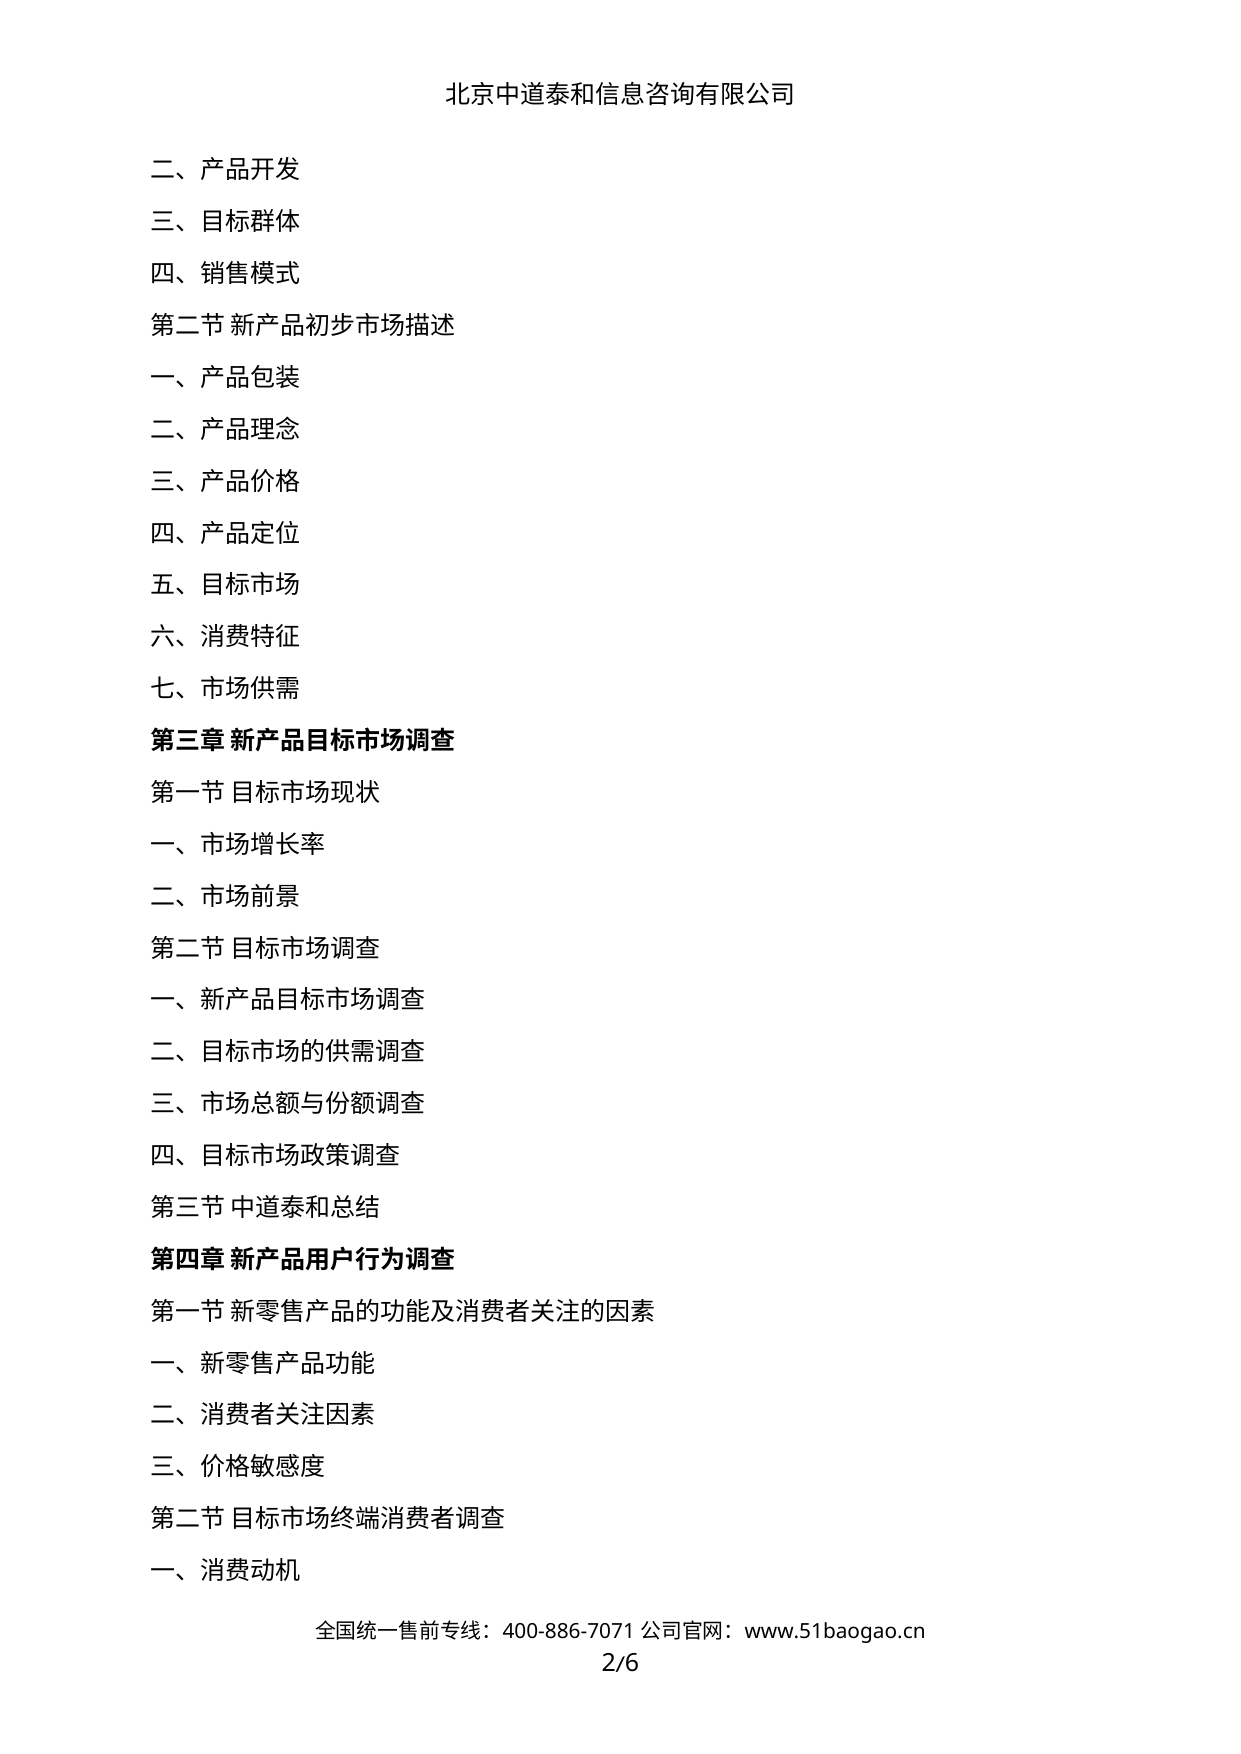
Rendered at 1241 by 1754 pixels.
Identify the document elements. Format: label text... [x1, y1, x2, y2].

text 二、消费者关注因素 [150, 1395, 1090, 1431]
text 一、消费动机 [150, 1551, 1090, 1587]
text 三、目标群体 [150, 202, 1090, 238]
text 二、产品开发 [150, 150, 1090, 186]
text 第三章 新产品目标市场调查 [150, 721, 1090, 757]
text 一、产品包装 [150, 357, 1090, 394]
text 一、新产品目标市场调查 [150, 980, 1090, 1016]
text 第一节 新零售产品的功能及消费者关注的因素 [150, 1291, 1090, 1327]
text 第一节 目标市场现状 [150, 772, 1090, 809]
text 二、目标市场的供需调查 [150, 1032, 1090, 1068]
text 第二节 新产品初步市场描述 [150, 306, 1090, 342]
text 四、产品定位 [150, 513, 1090, 549]
text 第二节 目标市场终端消费者调查 [150, 1499, 1090, 1535]
text 二、产品理念 [150, 409, 1090, 446]
text 一、市场增长率 [150, 824, 1090, 861]
text 第四章 新产品用户行为调查 [150, 1239, 1090, 1276]
text 三、市场总额与份额调查 [150, 1084, 1090, 1120]
text 五、目标市场 [150, 565, 1090, 601]
text 第二节 目标市场调查 [150, 928, 1090, 964]
text 三、产品价格 [150, 461, 1090, 497]
text 七、市场供需 [150, 669, 1090, 705]
text 四、销售模式 [150, 254, 1090, 290]
text 四、目标市场政策调查 [150, 1136, 1090, 1172]
text 一、新零售产品功能 [150, 1343, 1090, 1379]
text 第三节 中道泰和总结 [150, 1187, 1090, 1224]
text 三、价格敏感度 [150, 1447, 1090, 1483]
text 六、消费特征 [150, 617, 1090, 653]
text 二、市场前景 [150, 876, 1090, 912]
